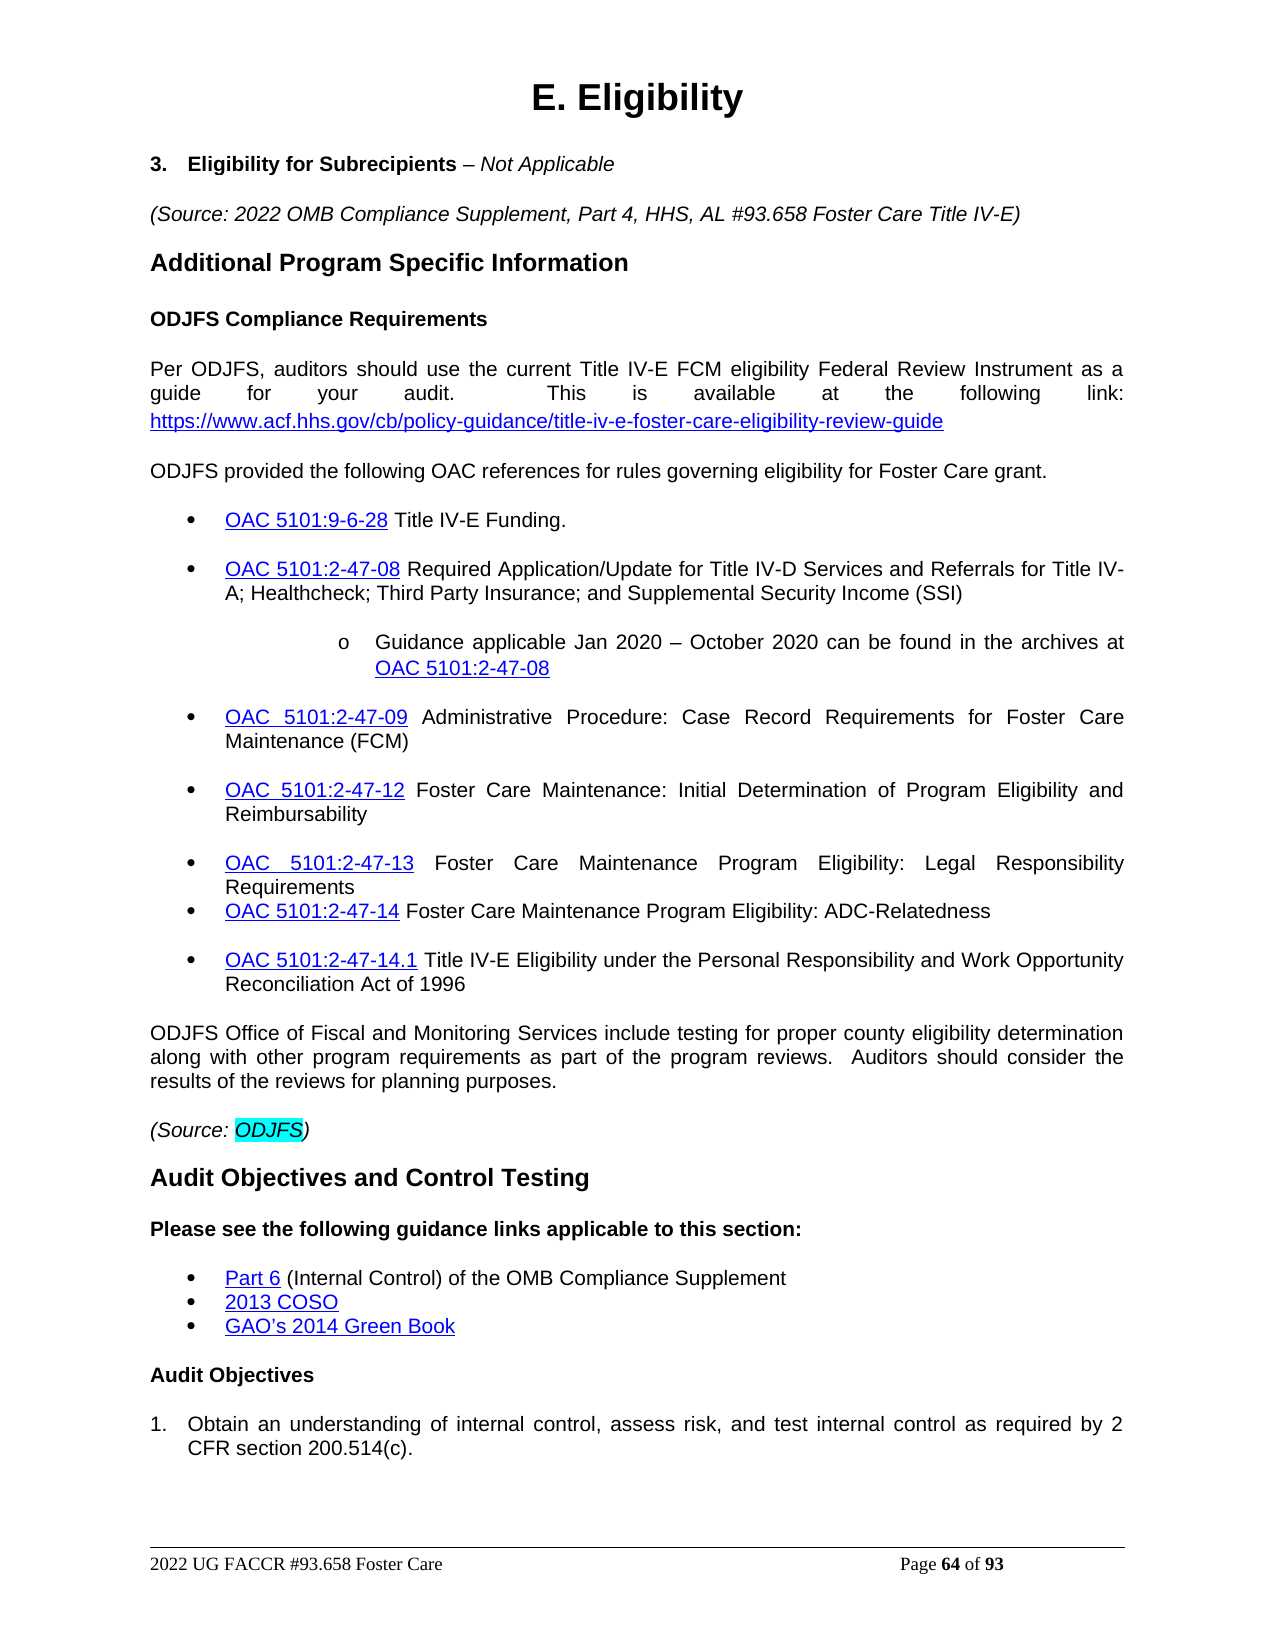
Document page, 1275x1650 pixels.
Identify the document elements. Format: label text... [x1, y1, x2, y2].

list Part 6 (Internal Control) of the OMB Compliance Supplement [187, 1266, 1125, 1290]
text ODJFS provided the following OAC references for rules governing eligibility for Foster Care grant. [150, 459, 1125, 483]
subtitle Additional Program Specific Information [150, 251, 1125, 276]
subtitle OAC 5101:2-47-13 Foster Care Maintenance Program Eligibility: Legal Responsibility Requirements [187, 851, 1125, 899]
list Guidance applicable Jan 2020 – October 2020 can be found in the archives at OAC 5101:2-47-08 [337, 630, 1125, 680]
subtitle OAC 5101:2-47-09 Administrative Procedure: Case Record Requirements for Foster Care Maintenance (FCM) [187, 705, 1125, 753]
text (Source: ODJFS) [150, 1118, 235, 1142]
list 2013 COSO [187, 1290, 1125, 1314]
list OAC 5101:9-6-28 Title IV-E Funding. [187, 508, 1125, 532]
list OAC 5101:2-47-12 Foster Care Maintenance: Initial Determination of Program Eligibility and Reimbursability [187, 778, 1125, 826]
text 1. Obtain an understanding of internal control, assess risk, and test internal control as required by 2 CFR section 200.514(c). [150, 1412, 1125, 1460]
text (Source: 2022 OMB Compliance Supplement, Part 4, HHS, AL #93.658 Foster Care Title IV-E) [150, 202, 1125, 226]
text ODJFS Office of Fiscal and Monitoring Services include testing for proper county eligibility determination along with other program requirements as part of the program reviews. Auditors should consider the results of the reviews for planning purposes. [150, 1021, 1125, 1093]
list GAO’s 2014 Green Book [187, 1314, 1125, 1338]
list OAC 5101:2-47-14.1 Title IV-E Eligibility under the Personal Responsibility and Work Opportunity Reconciliation Act of 1996 [187, 948, 1125, 996]
text (Source: ODJFS) [303, 1118, 1125, 1142]
list OAC 5101:2-47-08 Required Application/Update for Title IV-D Services and Referrals for Title IV-A; Healthcheck; Third Party Insurance; and Supplemental Security Income (SSI) [187, 557, 1125, 605]
text Please see the following guidance links applicable to this section: [150, 1217, 1125, 1241]
text Audit Objectives [150, 1363, 1125, 1387]
list Eligibility for Subrecipients – Not Applicable [150, 152, 1125, 175]
list OAC 5101:2-47-14 Foster Care Maintenance Program Eligibility: ADC-Relatedness [187, 899, 1125, 923]
text Per ODJFS, auditors should use the current Title IV-E FCM eligibility Federal Review Instrument as a guide for your audit. This is available at the following link: https://www.acf.hhs.gov/cb/policy-guidance/title-iv-e-foster-care-eligibility-review-guide [150, 357, 1125, 434]
subtitle Audit Objectives and Control Testing [150, 1167, 1125, 1192]
text ODJFS Compliance Requirements [150, 303, 1125, 331]
